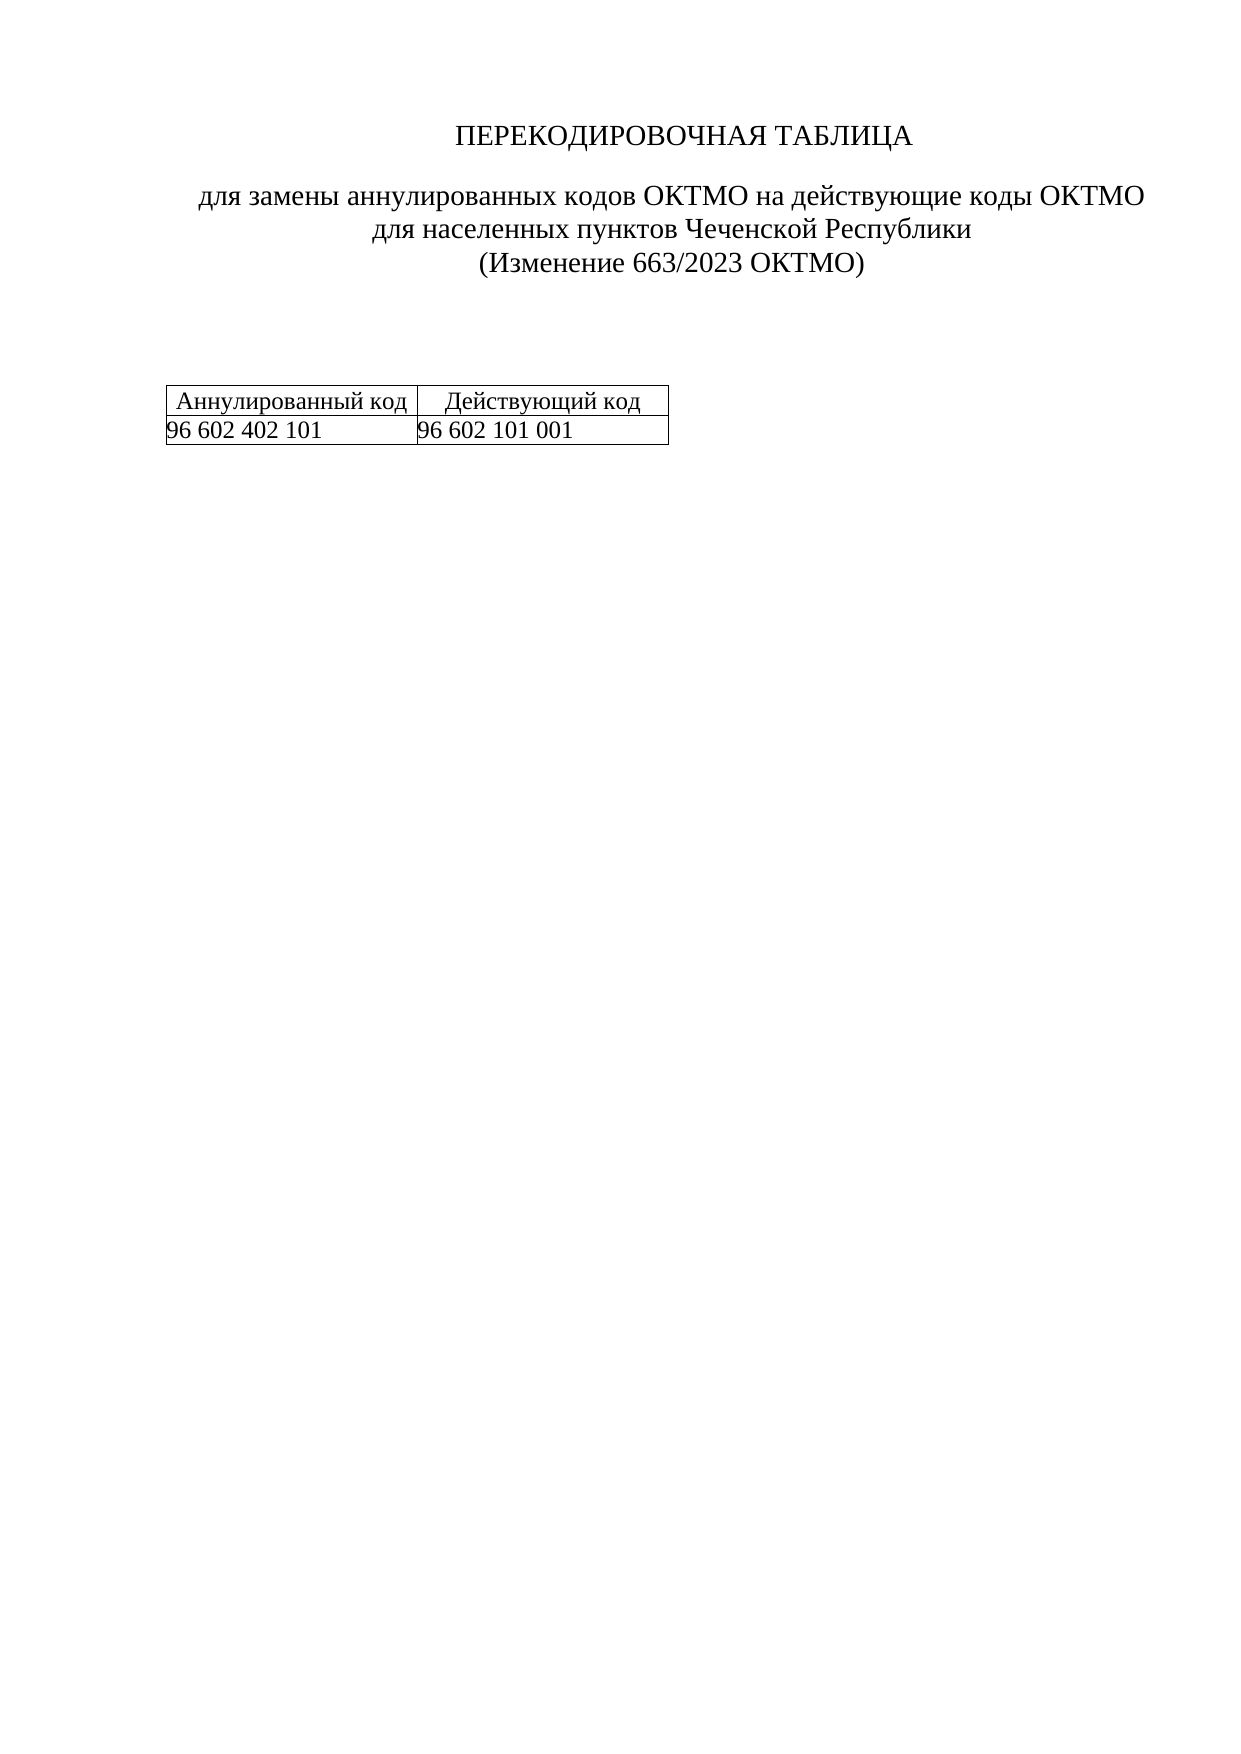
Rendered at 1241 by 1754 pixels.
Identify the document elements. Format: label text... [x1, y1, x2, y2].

table_cell 96 602 402 101 [167, 416, 417, 444]
table_cell 96 602 101 001 [418, 416, 668, 444]
table_header Действующий код [418, 386, 668, 414]
table_header Аннулированный код [167, 386, 417, 414]
table_header [176, 118, 1192, 279]
